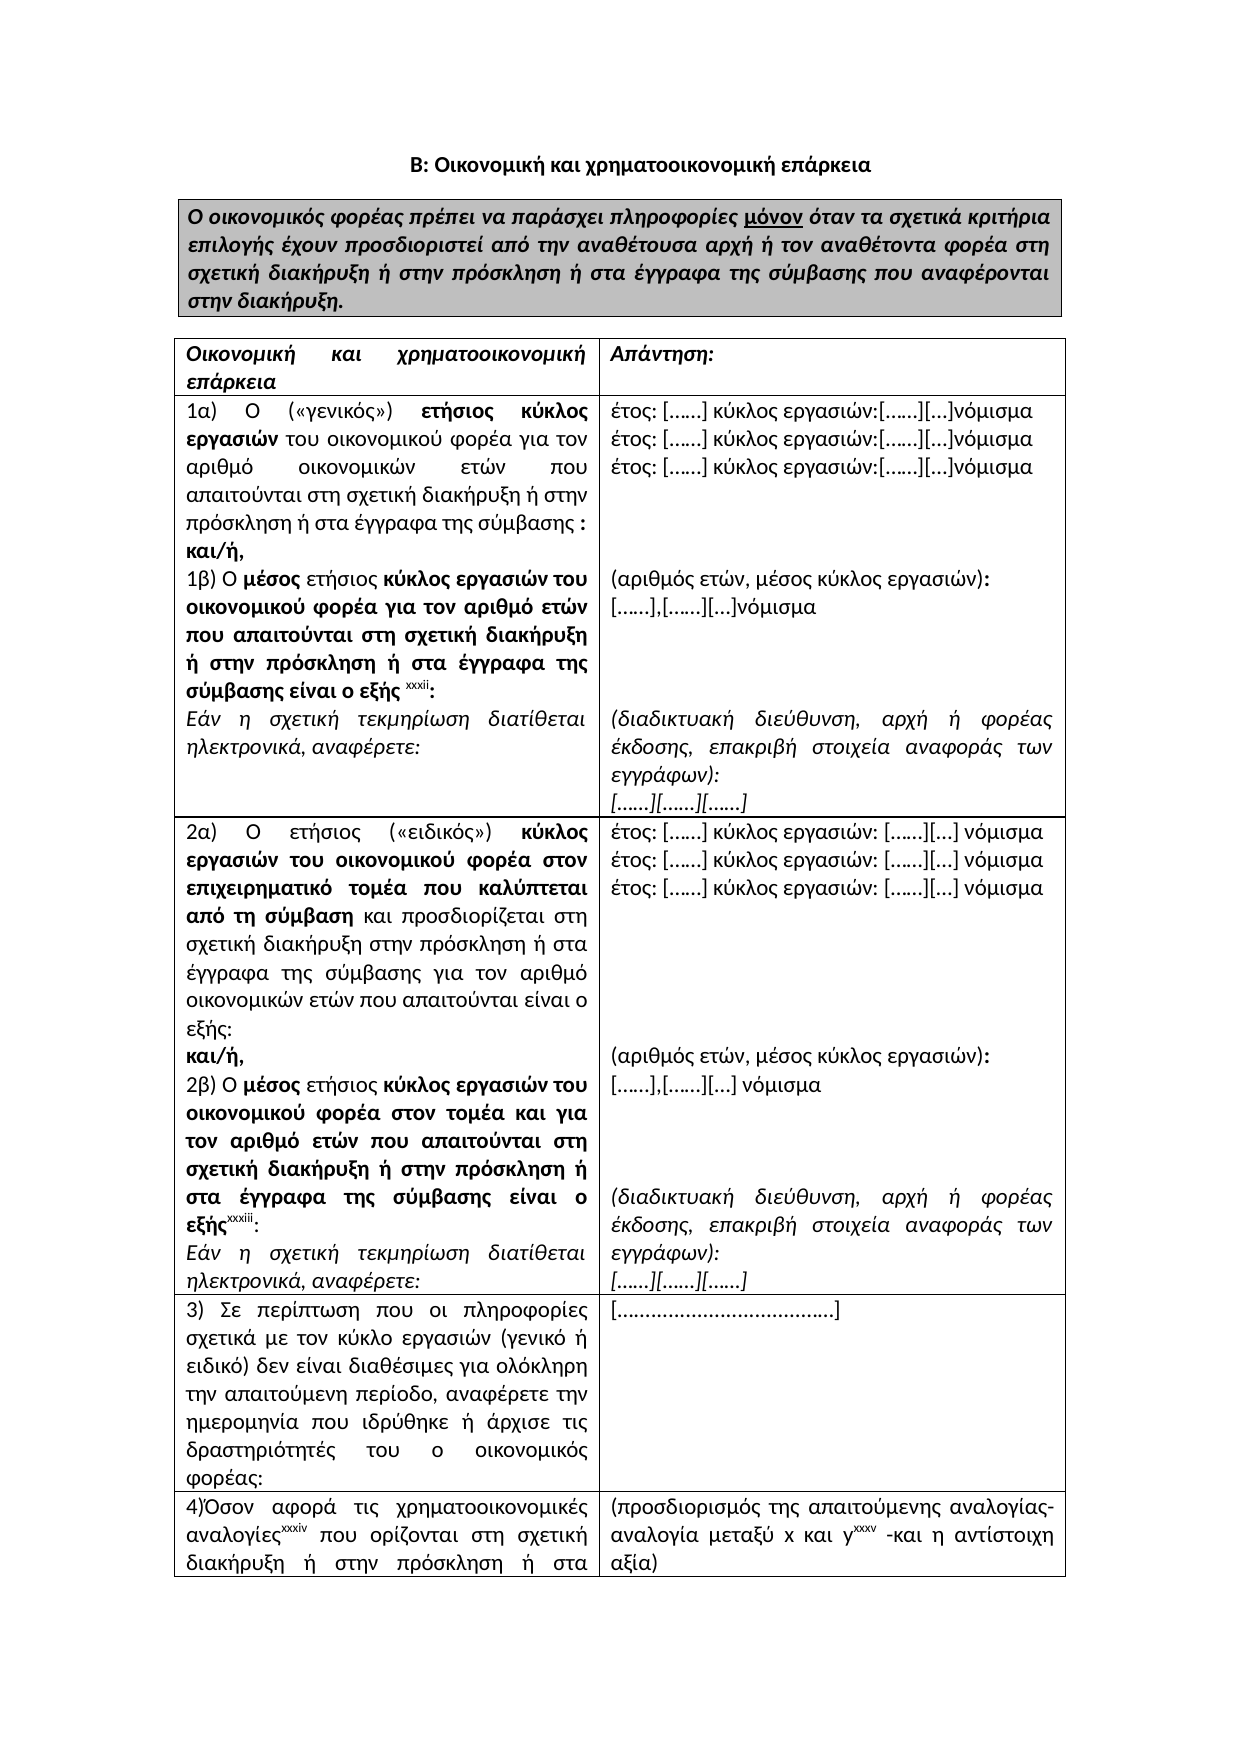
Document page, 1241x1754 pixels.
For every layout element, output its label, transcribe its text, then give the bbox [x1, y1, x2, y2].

table_cell […................................…] [600, 1295, 1065, 1491]
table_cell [175, 1492, 599, 1576]
text Β: Οικονομική και χρηματοοικονομική επάρκεια [187, 150, 1053, 178]
table_cell 3) Σε περίπτωση που οι πληροφορίες σχετικά με τον κύκλο εργασιών (γενικό ή ειδικό) δεν είναι διαθέσιμες για ολόκληρη την απαιτούμενη περίοδο, αναφέρετε την ημερομηνία που ιδρύθηκε ή άρχισε τις δραστηριότητές του ο οικονομικός φορέας: [175, 1295, 599, 1491]
text Ο οικονομικός φορέας πρέπει να παράσχει πληροφορίες μόνον όταν τα σχετικά κριτήρια επιλογής έχουν προσδιοριστεί από την αναθέτουσα αρχή ή τον αναθέτοντα φορέα στη σχετική διακήρυξη ή στην πρόσκληση ή στα έγγραφα της σύμβασης που αναφέρονται στην διακήρυξη. [179, 200, 1061, 316]
table_cell 2α) Ο ετήσιος («ειδικός») κύκλος εργασιών του οικονομικού φορέα στον επιχειρηματικό τομέα που καλύπτεται από τη σύμβαση και προσδιορίζεται στη σχετική διακήρυξη στην πρόσκληση ή στα έγγραφα της σύμβασης για τον αριθμό οικονομικών ετών που απαιτούνται είναι ο εξής: και/ή, 2β) Ο μέσος ετήσιος κύκλος εργασιών του οικονομικού φορέα στον τομέα και για τον αριθμό ετών που απαιτούνται στη σχετική διακήρυξη ή στην πρόσκληση ή στα έγγραφα της σύμβασης είναι ο εξής: Εάν η σχετική τεκμηρίωση διατίθεται ηλεκτρονικά, αναφέρετε: [175, 818, 599, 1294]
table_cell έτος: [……] κύκλος εργασιών: [……][…] νόμισμα έτος: [……] κύκλος εργασιών: [……][…] νόμισμα έτος: [……] κύκλος εργασιών: [……][…] νόμισμα (αριθμός ετών, μέσος κύκλος εργασιών): [……],[……][…] νόμισμα (διαδικτυακή διεύθυνση, αρχή ή φορέας έκδοσης, επακριβή στοιχεία αναφοράς των εγγράφων): [……][……][……] [600, 818, 1065, 1294]
table_cell 1α) Ο («γενικός») ετήσιος κύκλος εργασιών του οικονομικού φορέα για τον αριθμό οικονομικών ετών που απαιτούνται στη σχετική διακήρυξη ή στην πρόσκληση ή στα έγγραφα της σύμβασης : και/ή, 1β) Ο μέσος ετήσιος κύκλος εργασιών του οικονομικού φορέα για τον αριθμό ετών που απαιτούνται στη σχετική διακήρυξη ή στην πρόσκληση ή στα έγγραφα της σύμβασης είναι ο εξής : Εάν η σχετική τεκμηρίωση διατίθεται ηλεκτρονικά, αναφέρετε: [175, 396, 599, 816]
table_header Απάντηση: [600, 339, 1065, 395]
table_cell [600, 1492, 1065, 1576]
table_header Οικονομική και χρηματοοικονομική επάρκεια [175, 339, 599, 395]
table_cell έτος: [……] κύκλος εργασιών:[……][…]νόμισμα έτος: [……] κύκλος εργασιών:[……][…]νόμισμα έτος: [……] κύκλος εργασιών:[……][…]νόμισμα (αριθμός ετών, μέσος κύκλος εργασιών): [……],[……][…]νόμισμα (διαδικτυακή διεύθυνση, αρχή ή φορέας έκδοσης, επακριβή στοιχεία αναφοράς των εγγράφων): [……][……][……] [600, 396, 1065, 816]
